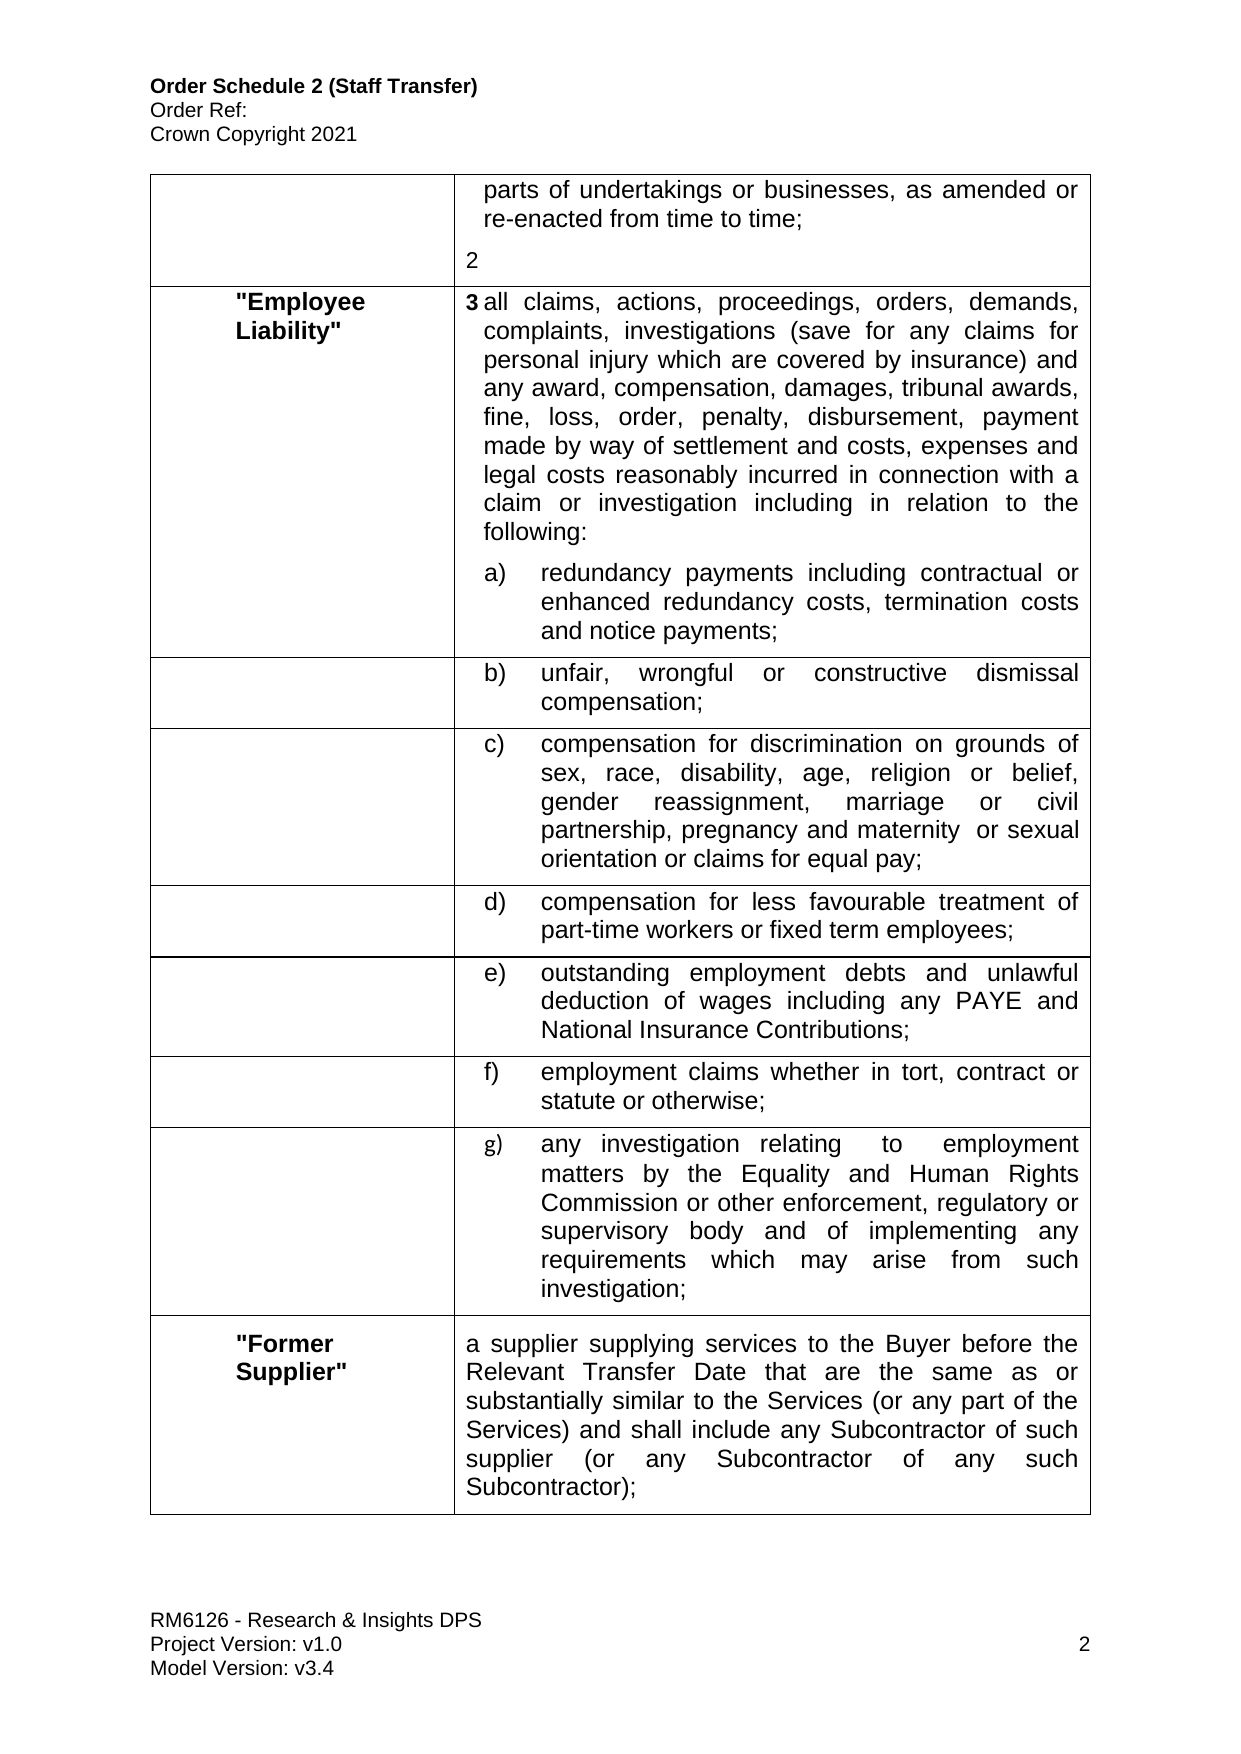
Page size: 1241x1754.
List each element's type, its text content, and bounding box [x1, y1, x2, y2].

table_cell "Former Supplier" [151, 1316, 454, 1514]
table_cell [151, 1128, 454, 1315]
table_cell unfair, wrongful or constructive dismissal compensation; [455, 658, 1090, 728]
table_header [455, 175, 1090, 286]
table_cell compensation for less favourable treatment of part-time workers or fixed term employees; [455, 886, 1090, 956]
table_cell [151, 658, 454, 728]
table_cell [151, 958, 454, 1056]
table_cell [151, 886, 454, 956]
table_cell all claims, actions, proceedings, orders, demands, complaints, investigations (save for any claims for personal injury which are covered by insurance) and any award, compensation, damages, tribunal awards, fine, loss, order, penalty, disbursement, payment made by way of settlement and costs, expenses and legal costs reasonably incurred in connection with a claim or investigation including in relation to the following: redundancy payments including contractual or enhanced redundancy costs, termination costs and notice payments; [455, 287, 1090, 657]
table_cell any investigation relating to employment matters by the Equality and Human Rights Commission or other enforcement, regulatory or supervisory body and of implementing any requirements which may arise from such investigation; [455, 1128, 1090, 1315]
table_cell employment claims whether in tort, contract or statute or otherwise; [455, 1057, 1090, 1127]
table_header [151, 175, 454, 286]
table_cell compensation for discrimination on grounds of sex, race, disability, age, religion or belief, gender reassignment, marriage or civil partnership, pregnancy and maternity or sexual orientation or claims for equal pay; [455, 729, 1090, 885]
table_cell [151, 1057, 454, 1127]
table_cell outstanding employment debts and unlawful deduction of wages including any PAYE and National Insurance Contributions; [455, 958, 1090, 1056]
table_cell "Employee Liability" [151, 287, 454, 657]
table_cell [151, 729, 454, 885]
table_cell a supplier supplying services to the Buyer before the Relevant Transfer Date that are the same as or substantially similar to the Services (or any part of the Services) and shall include any Subcontractor of such supplier (or any Subcontractor of any such Subcontractor); [455, 1316, 1090, 1514]
